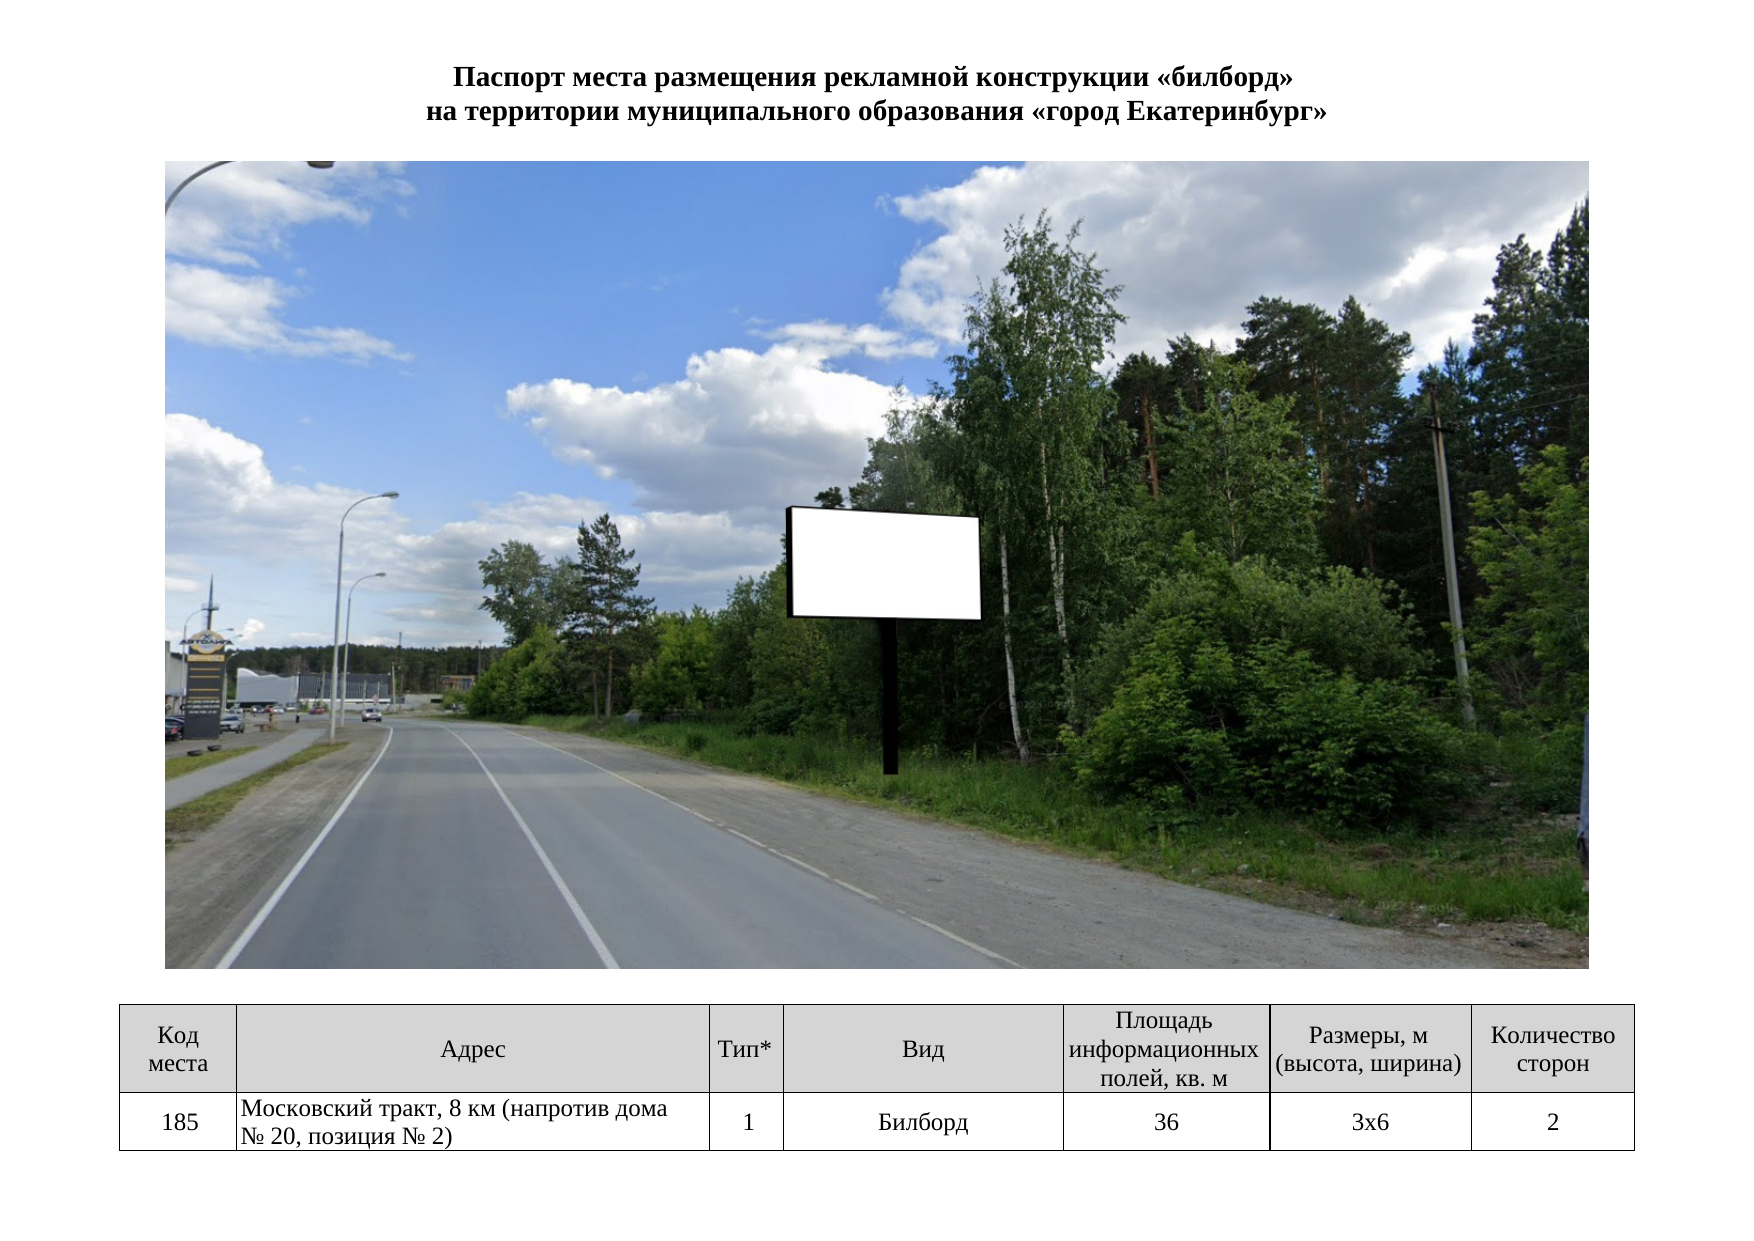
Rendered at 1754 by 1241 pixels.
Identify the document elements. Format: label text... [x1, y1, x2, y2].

table_header Размеры, м (высота, ширина) [1271, 1005, 1471, 1092]
table_cell 185 [120, 1093, 236, 1150]
table_cell 2 [1472, 1093, 1634, 1150]
text Паспорт места размещения рекламной конструкции «билборд» на территории муниципального образования «город Екатеринбург» [118, 59, 1636, 126]
table_cell Московский тракт, 8 км (напротив дома № 20, позиция № 2) [237, 1093, 709, 1150]
table_header Код места [120, 1005, 236, 1092]
table_cell Билборд [784, 1093, 1063, 1150]
table_header Количество сторон [1472, 1005, 1634, 1092]
table_header Вид [784, 1005, 1063, 1092]
picture [165, 161, 1589, 969]
table_cell 36 [1064, 1093, 1269, 1150]
table_cell 1 [710, 1093, 783, 1150]
table_header Адрес [237, 1005, 709, 1092]
table_header Площадь информационных полей, кв. м [1064, 1005, 1269, 1092]
table_cell 3х6 [1271, 1093, 1471, 1150]
table_header Тип* [710, 1005, 783, 1092]
